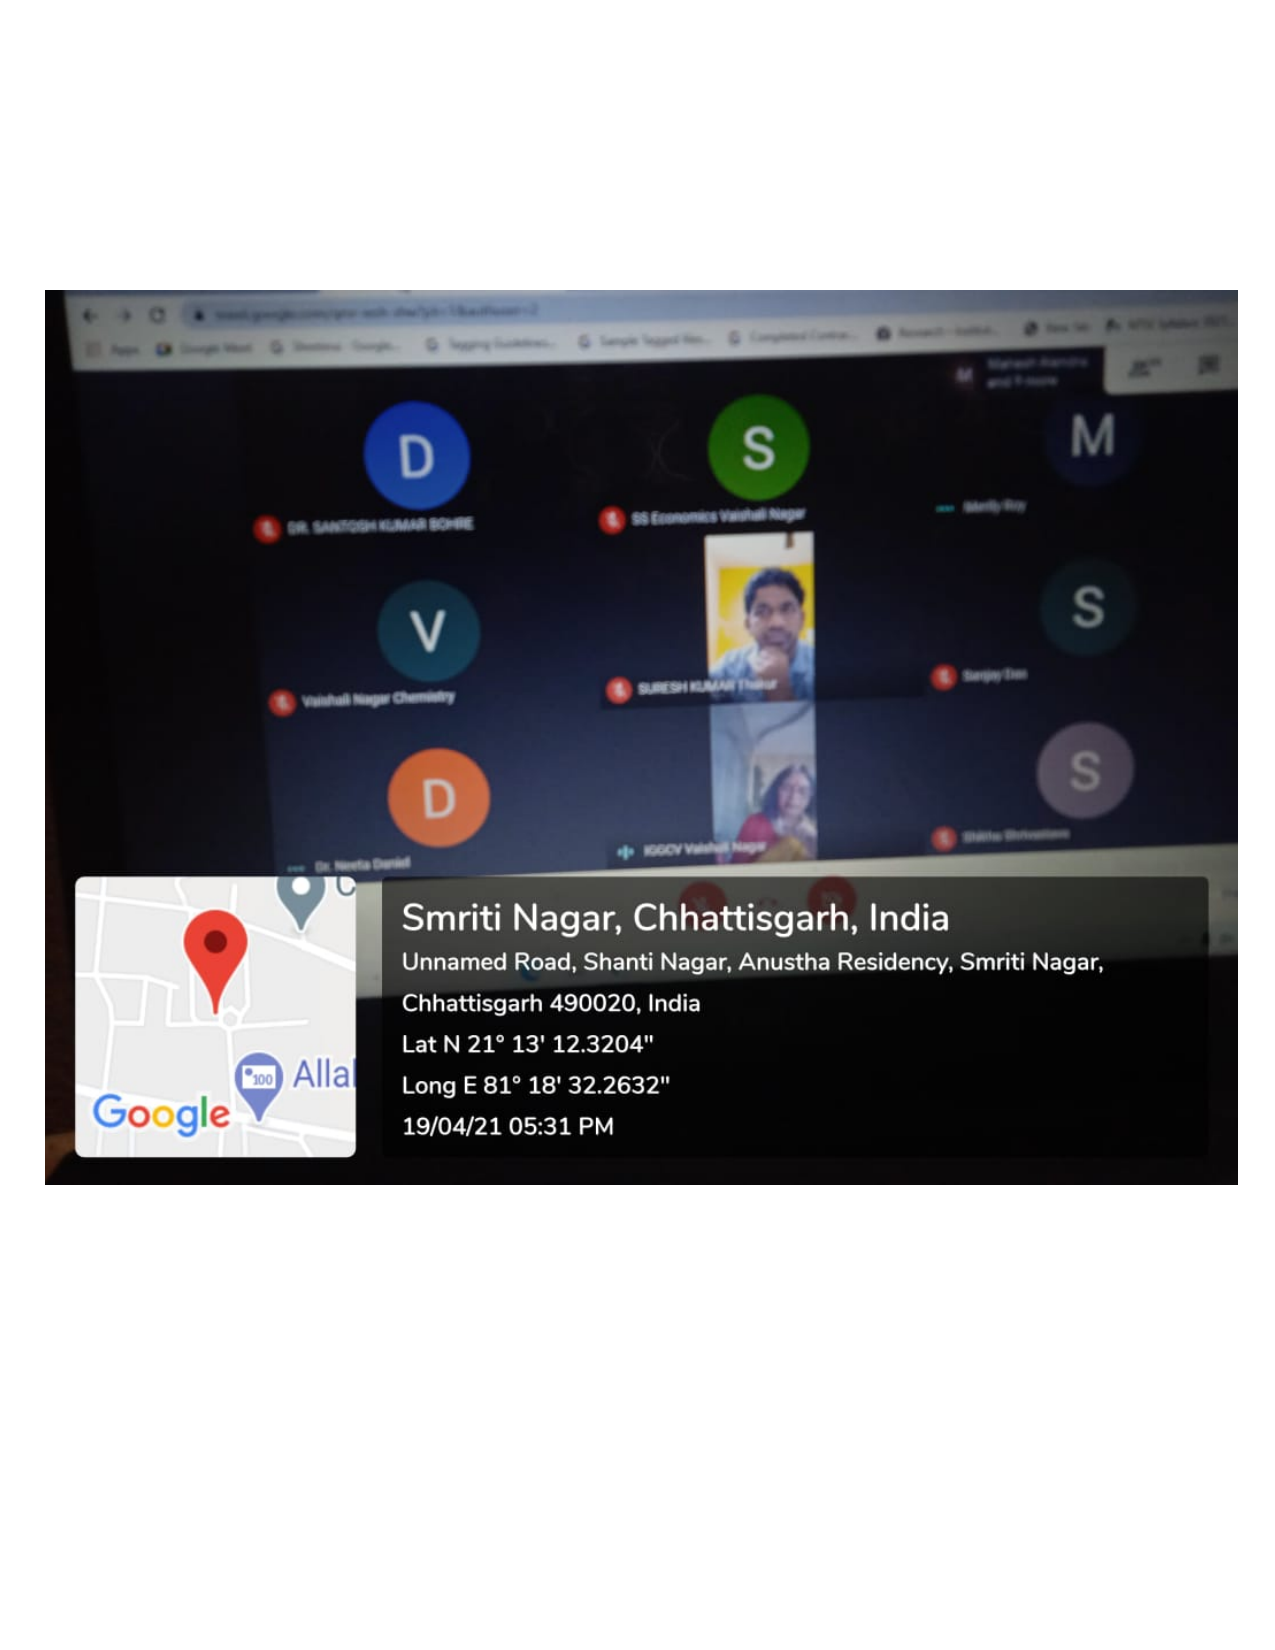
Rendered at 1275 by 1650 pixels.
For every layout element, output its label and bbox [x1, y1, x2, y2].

picture [45, 290, 1237, 1184]
